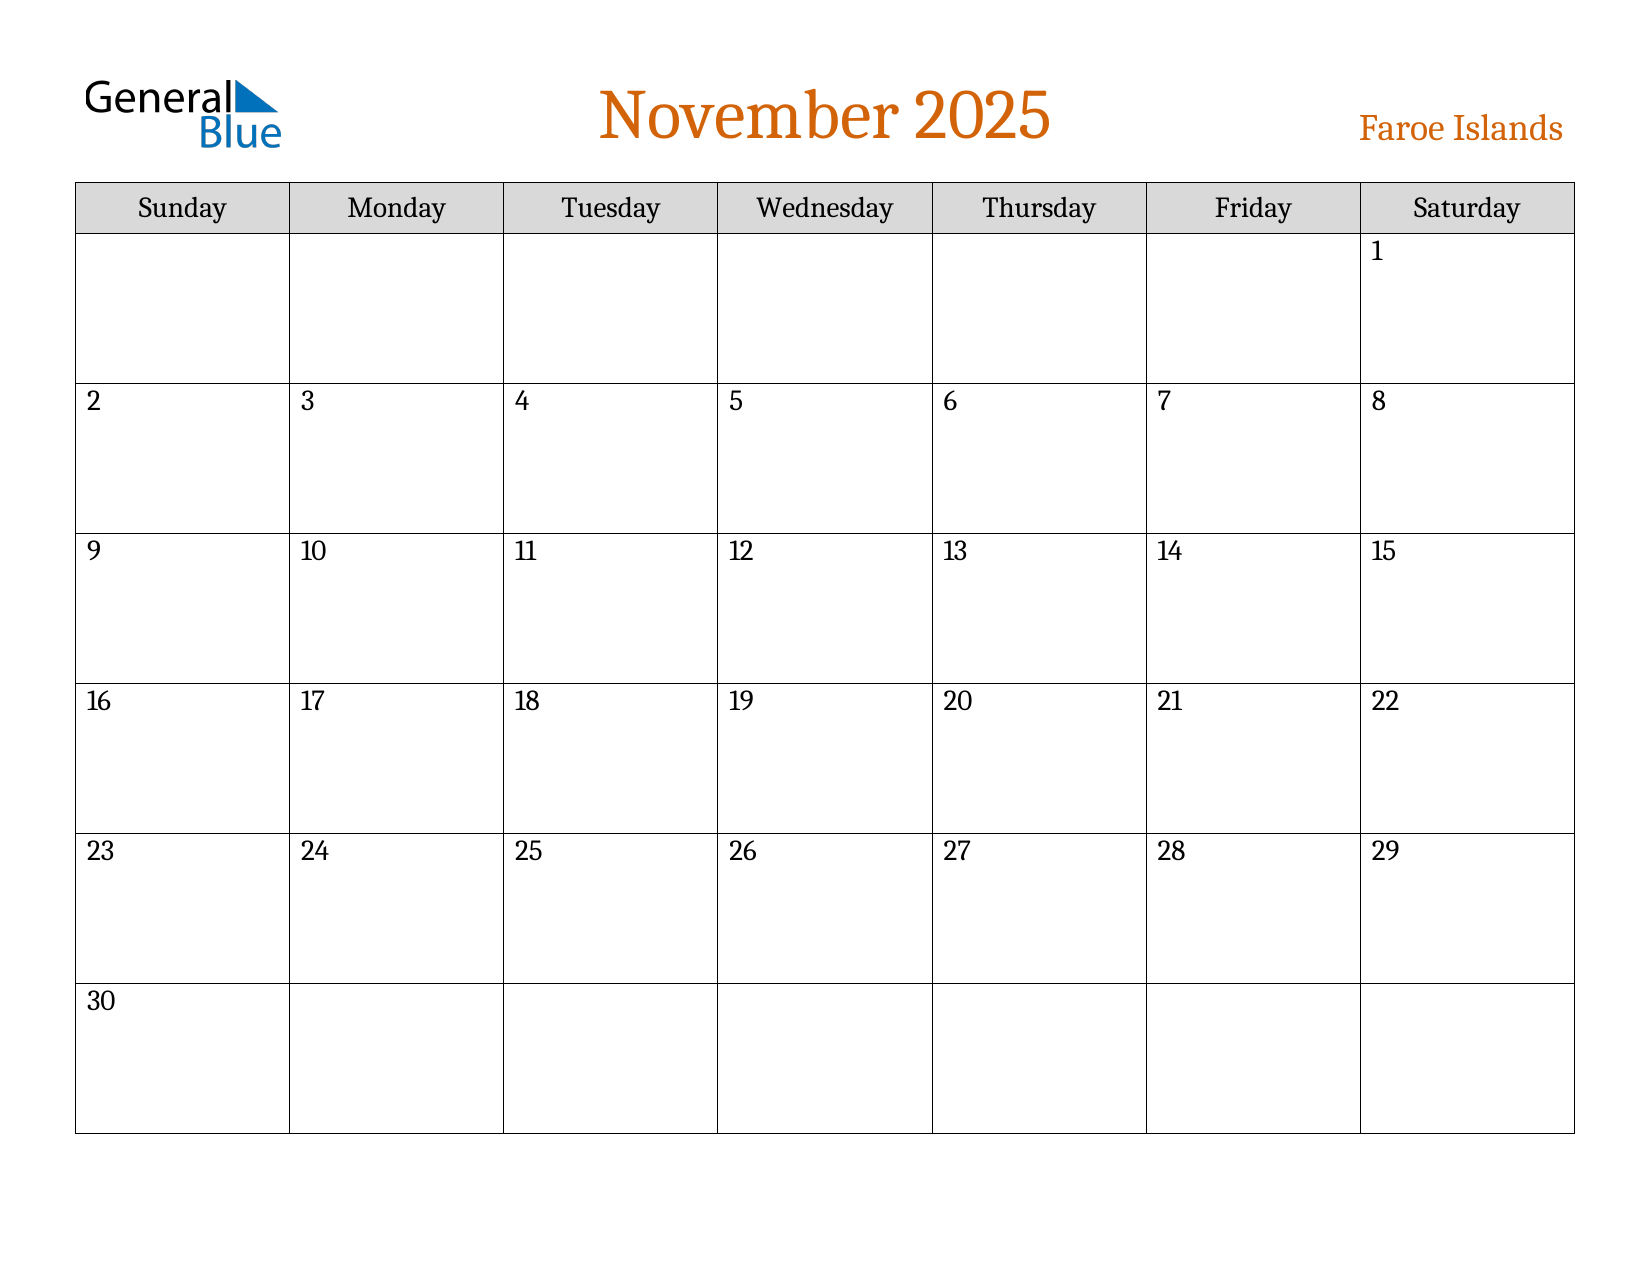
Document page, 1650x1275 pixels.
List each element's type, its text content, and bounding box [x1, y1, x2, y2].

table_cell 23 [76, 834, 289, 870]
table_cell [933, 984, 1146, 1020]
table_cell [290, 270, 503, 383]
table_cell 18 [504, 684, 717, 720]
table_cell [76, 570, 289, 683]
table_cell 25 [504, 834, 717, 870]
table_cell [504, 870, 717, 983]
table_cell Saturday [1361, 183, 1574, 233]
table_cell 10 [290, 534, 503, 570]
table_cell 15 [1361, 534, 1574, 570]
table_cell 7 [1147, 384, 1360, 420]
table_cell [1361, 720, 1574, 833]
table_cell [504, 1020, 717, 1133]
table_cell [1147, 234, 1360, 270]
table_cell [718, 1020, 932, 1133]
table_header Faroe Islands [1146, 75, 1574, 182]
table_cell [1147, 270, 1360, 383]
table_cell [1147, 570, 1360, 683]
table_cell 17 [290, 684, 503, 720]
table_cell [718, 570, 932, 683]
table_cell 1 [1361, 234, 1574, 270]
table_cell [933, 720, 1146, 833]
table_cell [1361, 870, 1574, 983]
table_cell Wednesday [718, 183, 932, 233]
table_cell [504, 270, 717, 383]
table_cell [290, 870, 503, 983]
table_cell [933, 420, 1146, 533]
table_cell [1361, 984, 1574, 1020]
table_cell 3 [290, 384, 503, 420]
table_cell [718, 720, 932, 833]
table_cell 16 [76, 684, 289, 720]
table_cell [933, 570, 1146, 683]
table_cell Thursday [933, 183, 1146, 233]
table_cell [718, 870, 932, 983]
table_cell [718, 234, 932, 270]
table_cell [290, 420, 503, 533]
table_cell [76, 870, 289, 983]
table_header November 2025 [504, 75, 1146, 182]
table_cell [718, 420, 932, 533]
table_cell [290, 570, 503, 683]
table_cell [1147, 420, 1360, 533]
table_cell 8 [1361, 384, 1574, 420]
table_cell [76, 720, 289, 833]
table_cell 22 [1361, 684, 1574, 720]
table_cell [718, 984, 932, 1020]
table_cell [504, 570, 717, 683]
table_cell 9 [76, 534, 289, 570]
table_cell 24 [290, 834, 503, 870]
table_cell [933, 870, 1146, 983]
table_cell [933, 1020, 1146, 1133]
table_cell [504, 420, 717, 533]
table_cell [1361, 1020, 1574, 1133]
table_cell [1147, 870, 1360, 983]
table_cell 28 [1147, 834, 1360, 870]
picture [86, 80, 281, 148]
table_cell 19 [718, 684, 932, 720]
table_cell 20 [933, 684, 1146, 720]
table_cell [76, 270, 289, 383]
table_cell [1147, 1020, 1360, 1133]
table_cell [76, 1020, 289, 1133]
table_cell [1361, 270, 1574, 383]
table_cell 5 [718, 384, 932, 420]
table_cell 26 [718, 834, 932, 870]
table_cell [504, 234, 717, 270]
table_cell [504, 984, 717, 1020]
table_cell 21 [1147, 684, 1360, 720]
table_cell 11 [504, 534, 717, 570]
table_cell [290, 234, 503, 270]
table_cell 14 [1147, 534, 1360, 570]
table_cell 12 [718, 534, 932, 570]
table_cell 13 [933, 534, 1146, 570]
table_cell [76, 420, 289, 533]
table_cell [76, 234, 289, 270]
table_cell [290, 720, 503, 833]
table_cell [290, 984, 503, 1020]
table_cell [1361, 420, 1574, 533]
table_cell Tuesday [504, 183, 717, 233]
table_cell 4 [504, 384, 717, 420]
table_cell [718, 270, 932, 383]
table_cell 27 [933, 834, 1146, 870]
table_cell 6 [933, 384, 1146, 420]
table_cell [1147, 720, 1360, 833]
table_cell Sunday [76, 183, 289, 233]
table_cell Monday [290, 183, 503, 233]
table_cell 30 [76, 984, 289, 1020]
table_cell [1361, 570, 1574, 683]
table_cell [504, 720, 717, 833]
table_cell 29 [1361, 834, 1574, 870]
table_cell [290, 1020, 503, 1133]
table_cell [1147, 984, 1360, 1020]
table_cell Friday [1147, 183, 1360, 233]
table_cell [933, 270, 1146, 383]
table_header [76, 75, 503, 182]
table_cell 2 [76, 384, 289, 420]
table_cell [933, 234, 1146, 270]
